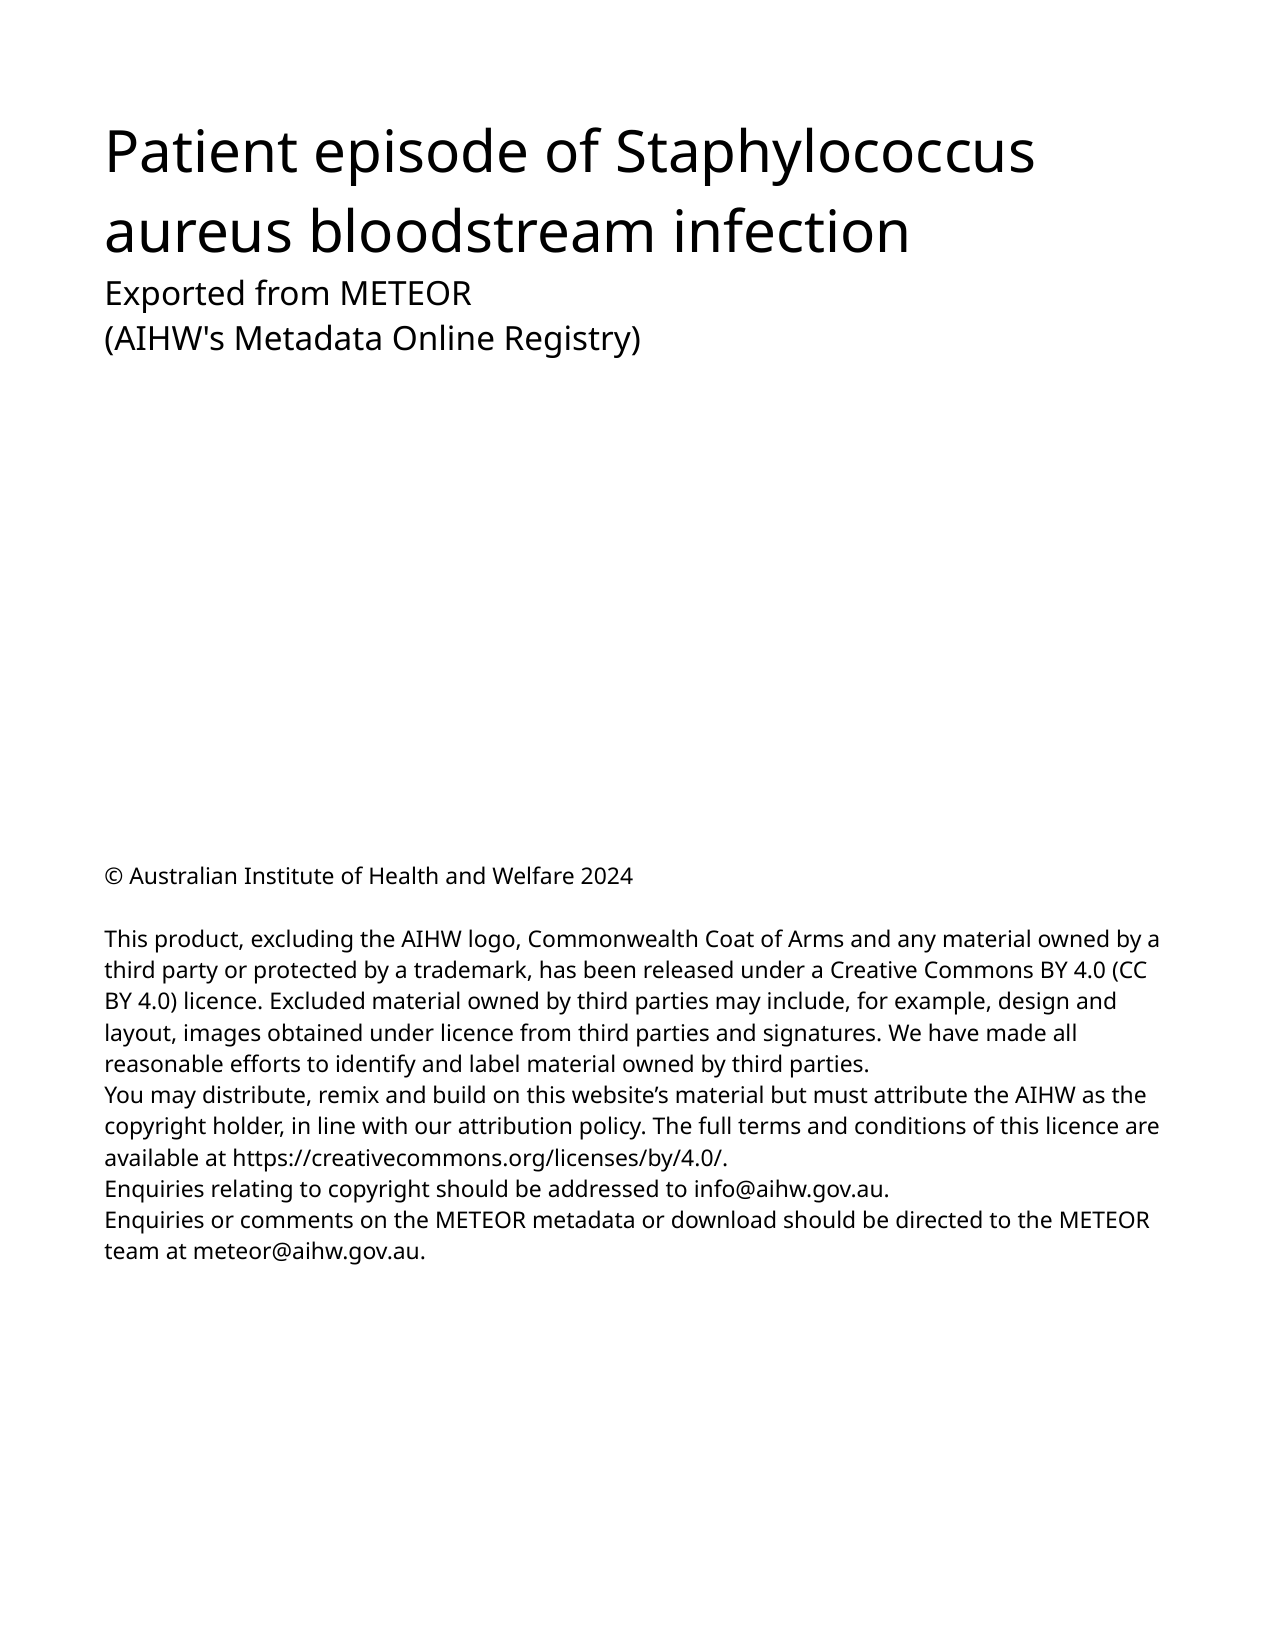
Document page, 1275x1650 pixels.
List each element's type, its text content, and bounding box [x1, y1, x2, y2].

text Enquiries or comments on the METEOR metadata or download should be directed to the METEOR team at meteor@aihw.gov.au. [104, 1204, 1171, 1266]
title Patient episode of Staphylococcus aureus bloodstream infection [104, 110, 1171, 269]
subtitle Exported from METEOR [104, 269, 1171, 315]
text Enquiries relating to copyright should be addressed to info@aihw.gov.au. [104, 1173, 1171, 1204]
text © Australian Institute of Health and Welfare 2024 [104, 860, 1171, 891]
subtitle (AIHW's Metadata Online Registry) [104, 315, 1171, 360]
text This product, excluding the AIHW logo, Commonwealth Coat of Arms and any material owned by a third party or protected by a trademark, has been released under a Creative Commons BY 4.0 (CC BY 4.0) licence. Excluded material owned by third parties may include, for example, design and layout, images obtained under licence from third parties and signatures. We have made all reasonable efforts to identify and label material owned by third parties. [104, 923, 1171, 1079]
text You may distribute, remix and build on this website’s material but must attribute the AIHW as the copyright holder, in line with our attribution policy. The full terms and conditions of this licence are available at https://creativecommons.org/licenses/by/4.0/. [104, 1079, 1171, 1173]
